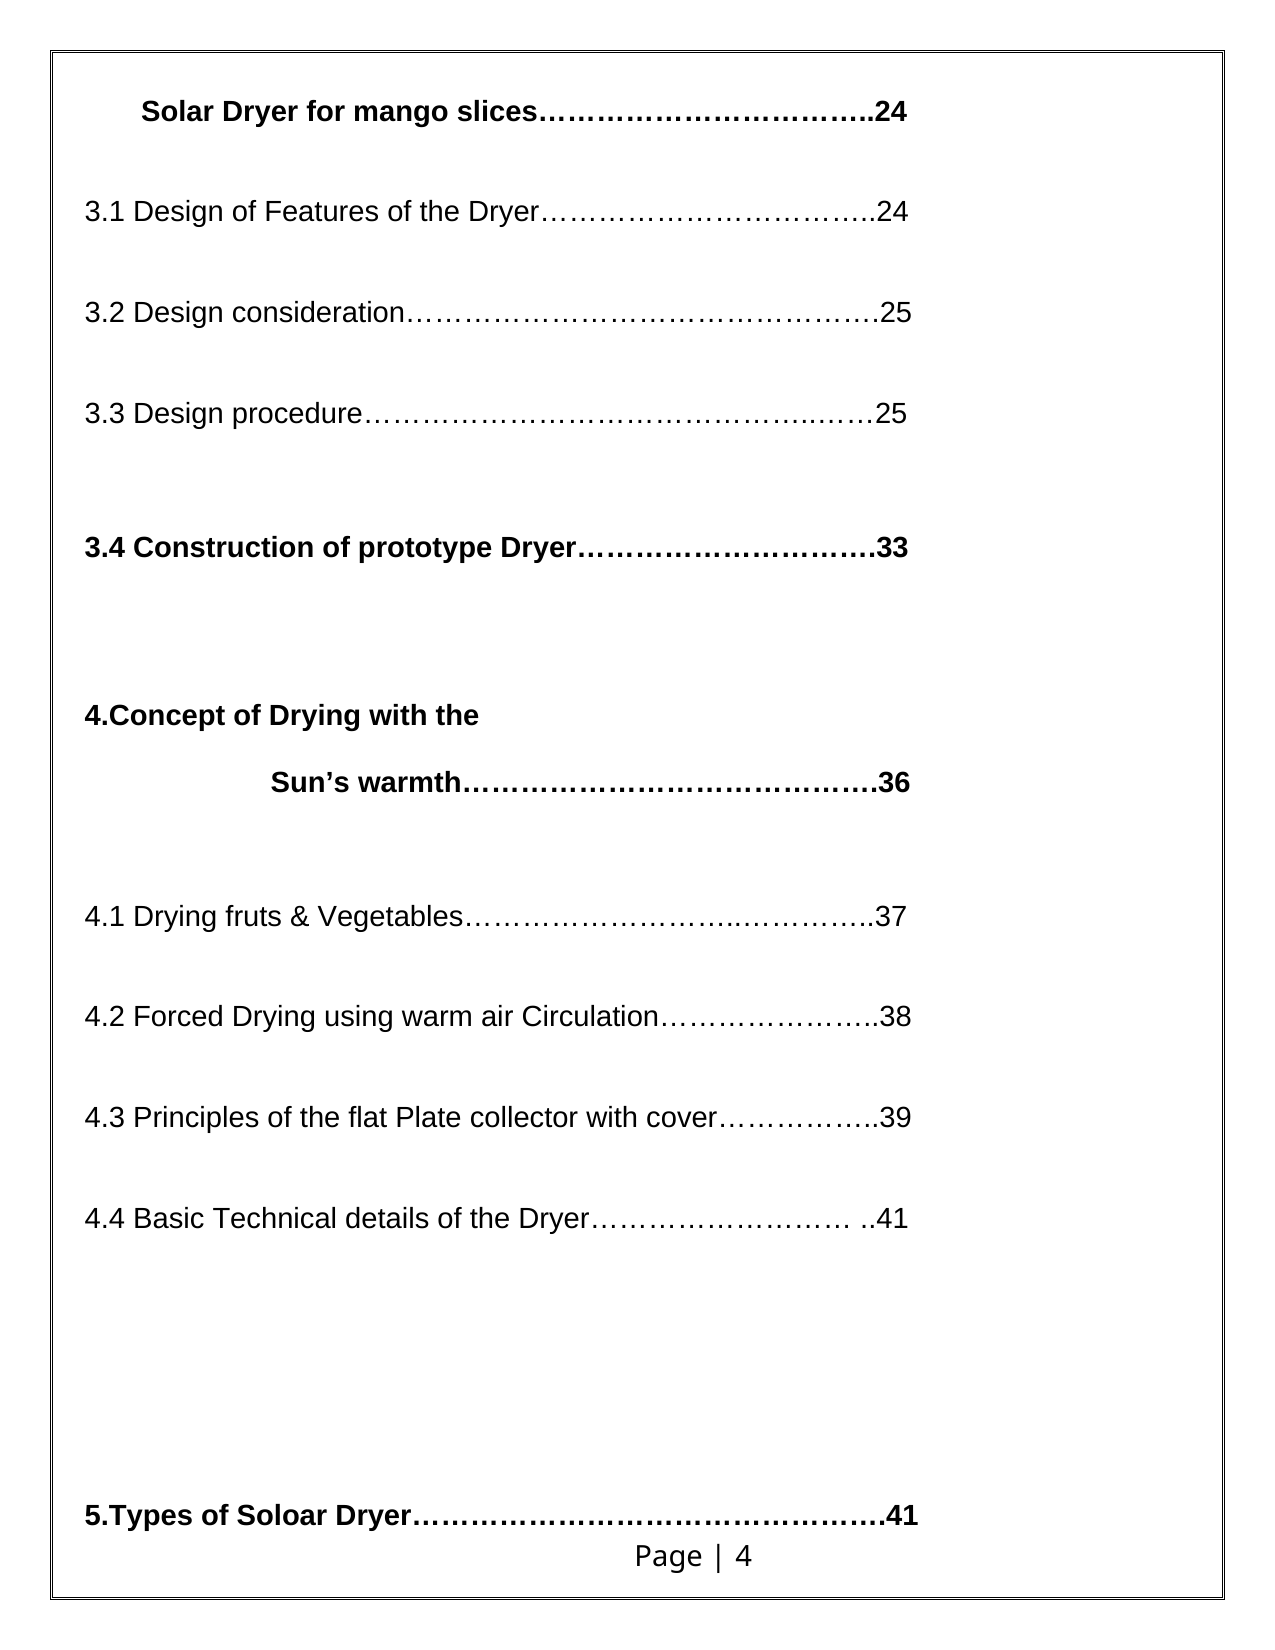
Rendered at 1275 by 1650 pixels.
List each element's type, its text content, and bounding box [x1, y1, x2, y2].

text 4.2 Forced Drying using warm air Circulation…………………..38 [84, 999, 1125, 1033]
text 4.1 Drying fruts & Vegetables………………………..…………..37 [84, 899, 1125, 932]
text 4.Concept of Drying with the [84, 697, 1125, 731]
text 5.Types of Soloar Dryer………………………………………….41 [84, 1498, 1125, 1531]
text 4.3 Principles of the flat Plate collector with cover……………..39 [84, 1100, 1125, 1133]
text Sun’s warmth…………………………………….36 [84, 764, 1125, 798]
text Solar Dryer for mango slices……………………………..24 [84, 94, 1125, 127]
text 3.2 Design consideration………………………………………….25 [84, 295, 1125, 328]
text 3.1 Design of Features of the Dryer……………………………..24 [84, 194, 1125, 228]
text 3.4 Construction of prototype Dryer………………………….33 [84, 530, 1125, 563]
text 4.4 Basic Technical details of the Dryer……………………… ..41 [84, 1201, 1125, 1234]
text 3.3 Design procedure………………………………………..……25 [84, 396, 1125, 429]
